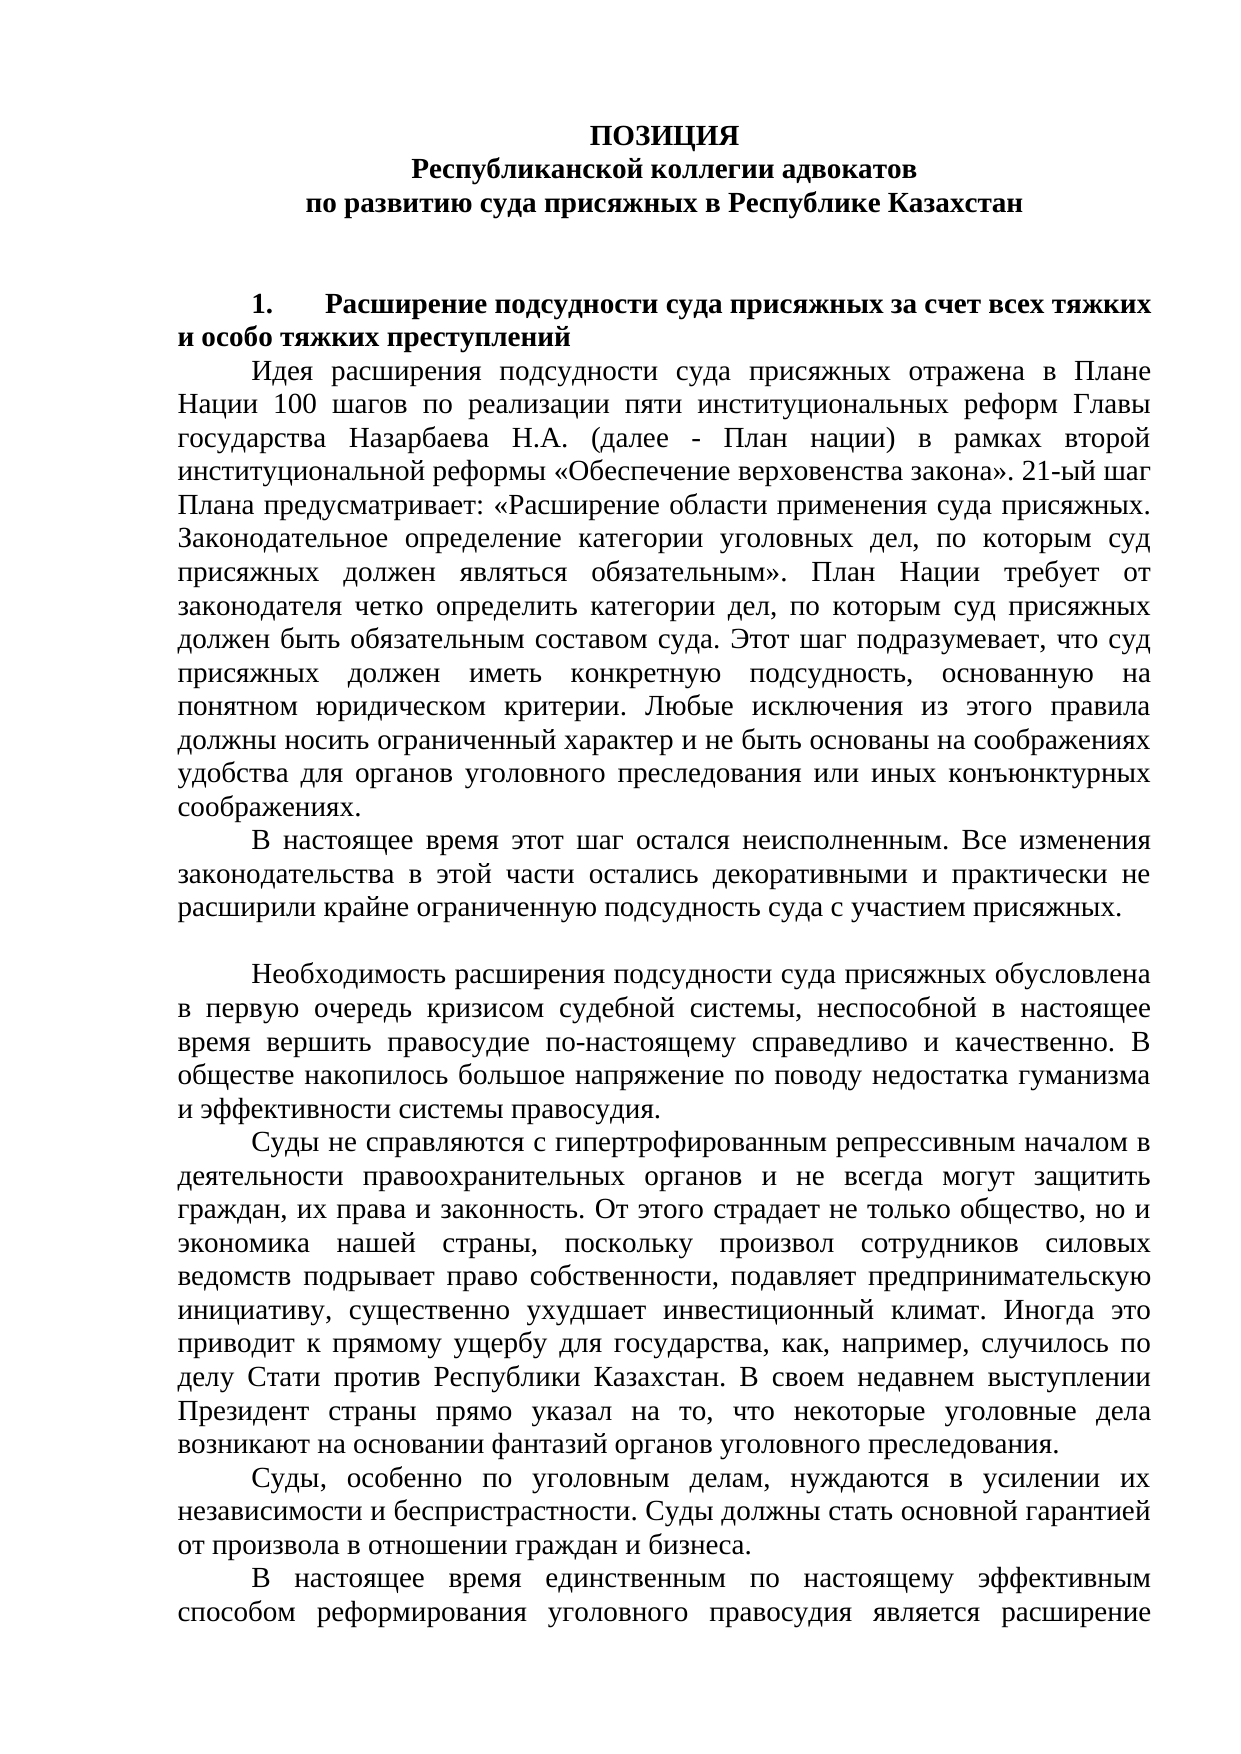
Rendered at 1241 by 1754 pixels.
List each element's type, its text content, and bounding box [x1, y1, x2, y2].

text Суды, особенно по уголовным делам, нуждаются в усилении их независимости и беспристрастности. Суды должны стать основной гарантией от произвола в отношении граждан и бизнеса. [177, 1460, 1152, 1560]
text ПОЗИЦИЯ [177, 118, 1152, 152]
text В настоящее время этот шаг остался неисполненным. Все изменения законодательства в этой части остались декоративными и практически не расширили крайне ограниченную подсудность суда с участием присяжных. [177, 822, 1152, 923]
text по развитию суда присяжных в Республике Казахстан [177, 185, 1152, 219]
text Идея расширения подсудности суда присяжных отражена в Плане Нации 100 шагов по реализации пяти институциональных реформ Главы государства Назарбаева Н.А. (далее - План нации) в рамках второй институциональной реформы «Обеспечение верховенства закона». 21-ый шаг Плана предусматривает: «Расширение области применения суда присяжных. Законодательное определение категории уголовных дел, по которым суд присяжных должен являться обязательным». План Нации требует от законодателя четко определить категории дел, по которым суд присяжных должен быть обязательным составом суда. Этот шаг подразумевает, что суд присяжных должен иметь конкретную подсудность, основанную на понятном юридическом критерии. Любые исключения из этого правила должны носить ограниченный характер и не быть основаны на соображениях удобства для органов уголовного преследования или иных конъюнктурных соображениях. [177, 353, 1152, 822]
list Расширение подсудности суда присяжных за счет всех тяжких и особо тяжких преступлений [177, 286, 1152, 353]
text Республиканской коллегии адвокатов [177, 152, 1152, 185]
text Необходимость расширения подсудности суда присяжных обусловлена в первую очередь кризисом судебной системы, неспособной в настоящее время вершить правосудие по-настоящему справедливо и качественно. В обществе накопилось большое напряжение по поводу недостатка гуманизма и эффективности системы правосудия. [177, 957, 1152, 1124]
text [177, 1560, 1152, 1627]
text Суды не справляются с гипертрофированным репрессивным началом в деятельности правоохранительных органов и не всегда могут защитить граждан, их права и законность. От этого страдает не только общество, но и экономика нашей страны, поскольку произвол сотрудников силовых ведомств подрывает право собственности, подавляет предпринимательскую инициативу, существенно ухудшает инвестиционный климат. Иногда это приводит к прямому ущербу для государства, как, например, случилось по делу Стати против Республики Казахстан. В своем недавнем выступлении Президент страны прямо указал на то, что некоторые уголовные дела возникают на основании фантазий органов уголовного преследования. [177, 1124, 1152, 1460]
